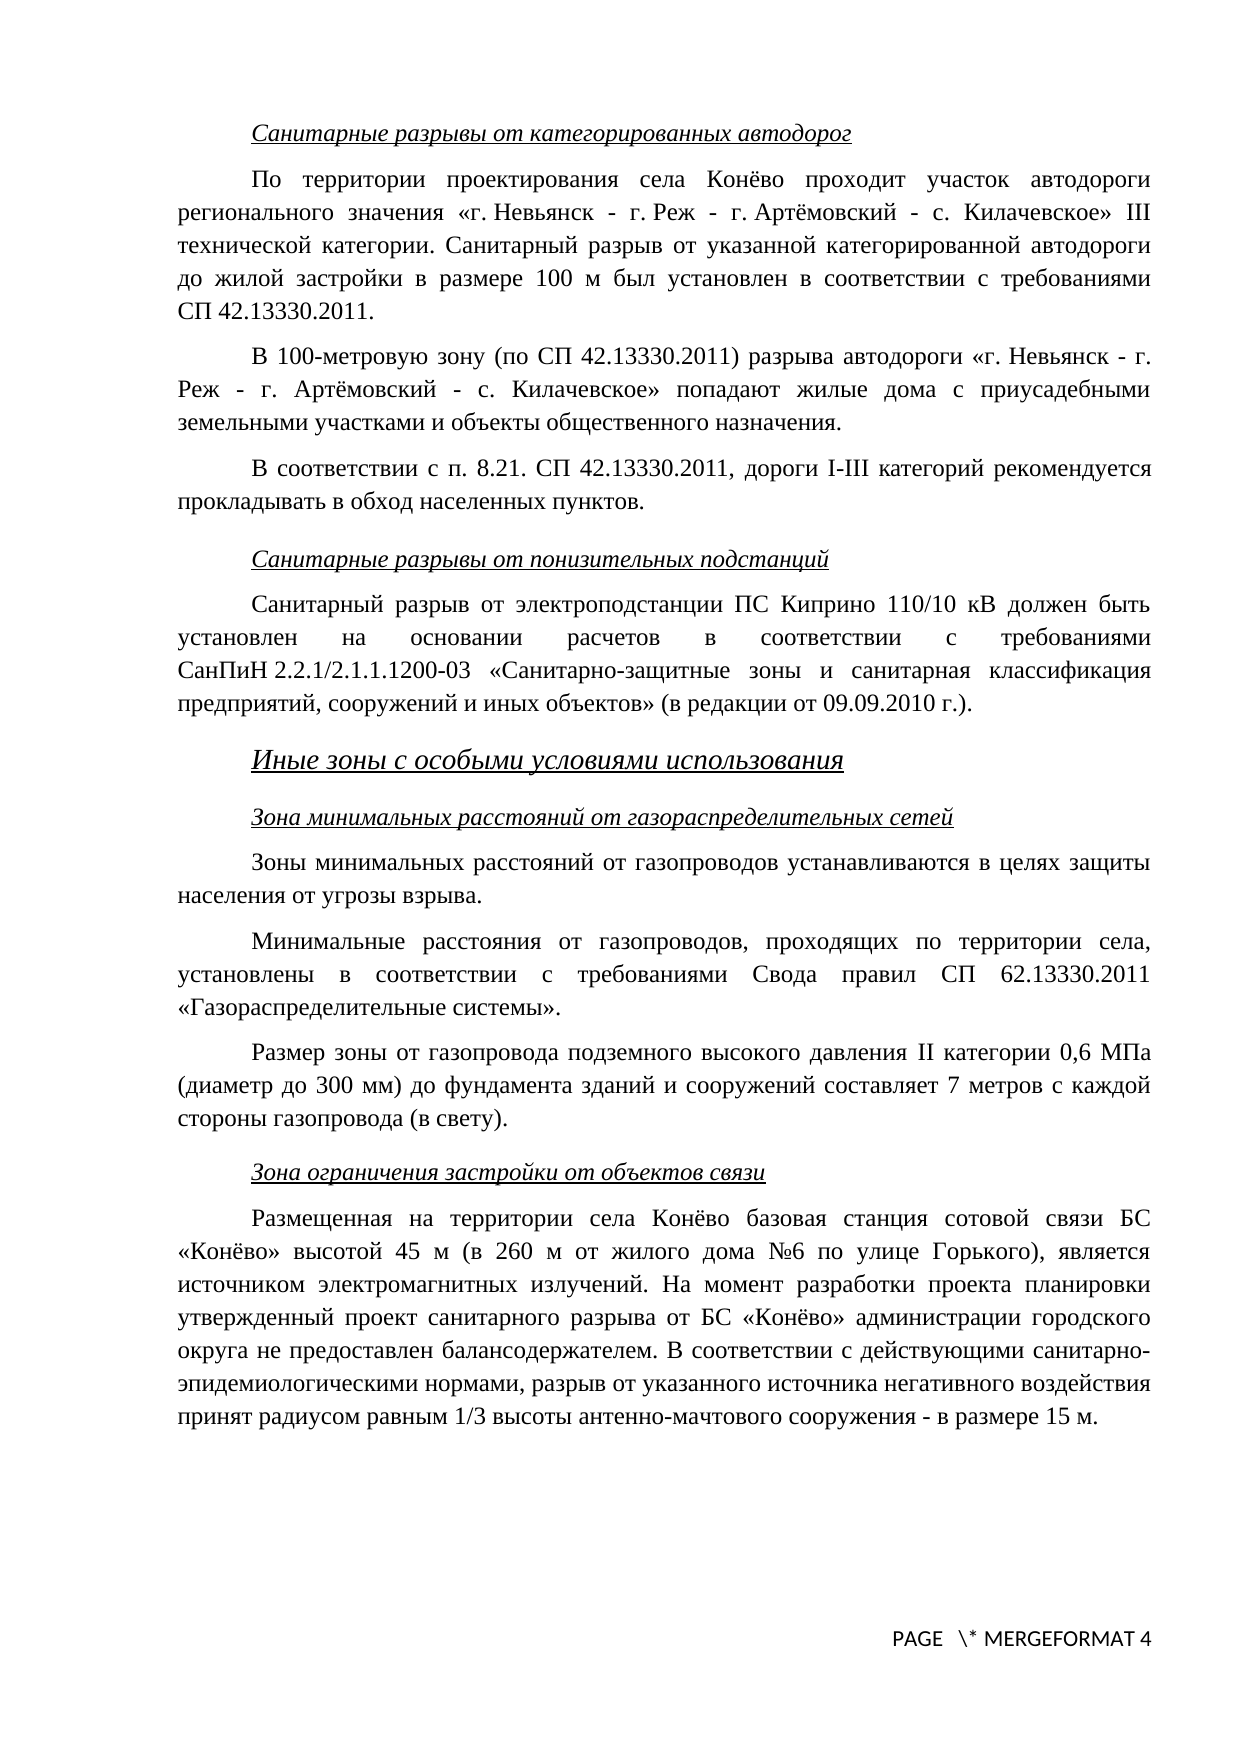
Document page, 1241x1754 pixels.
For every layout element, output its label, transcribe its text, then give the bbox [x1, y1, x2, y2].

subtitle Зона ограничения застройки от объектов связи [251, 1157, 1152, 1186]
subtitle Санитарные разрывы от понизительных подстанций [251, 544, 1152, 573]
subtitle Иные зоны с особыми условиями использования [251, 742, 1152, 776]
text Размер зоны от газопровода подземного высокого давления II категории 0,6 МПа (диаметр до 300 мм) до фундамента зданий и сооружений составляет 7 метров с каждой стороны газопровода (в свету). [177, 1037, 1152, 1132]
text Размещенная на территории села Конёво базовая станция сотовой связи БС «Конёво» высотой 45 м (в 260 м от жилого дома №6 по улице Горького), является источником электромагнитных излучений. На момент разработки проекта планировки утвержденный проект санитарного разрыва от БС «Конёво» администрации городского округа не предоставлен балансодержателем. В соответствии с действующими санитарно-эпидемиологическими нормами, разрыв от указанного источника негативного воздействия принят радиусом равным 1/3 высоты антенно-мачтового сооружения - в размере 15 м. [177, 1203, 1152, 1429]
text Зоны минимальных расстояний от газопроводов устанавливаются в целях защиты населения от угрозы взрыва. [177, 847, 1152, 909]
text Санитарный разрыв от электроподстанции ПС Киприно 110/10 кВ должен быть установлен на основании расчетов в соответствии с требованиями СанПиН 2.2.1/2.1.1.1200-03 «Санитарно-защитные зоны и санитарная классификация предприятий, сооружений и иных объектов» (в редакции от 09.09.2010 г.). [177, 589, 1152, 717]
text По территории проектирования села Конёво проходит участок автодороги регионального значения «г. Невьянск - г. Реж - г. Артёмовский - с. Килачевское» III технической категории. Санитарный разрыв от указанной категорированной автодороги до жилой застройки в размере 100 м был установлен в соответствии с требованиями СП 42.13330.2011. [177, 164, 1152, 324]
subtitle Зона минимальных расстояний от газораспределительных сетей [251, 802, 1152, 830]
text Минимальные расстояния от газопроводов, проходящих по территории села, установлены в соответствии с требованиями Свода правил СП 62.13330.2011 «Газораспределительные системы». [177, 926, 1152, 1021]
text В соответствии с п. 8.21. СП 42.13330.2011, дороги I-III категорий рекомендуется прокладывать в обход населенных пунктов. [177, 453, 1152, 514]
subtitle Санитарные разрывы от категорированных автодорог [251, 118, 1152, 147]
text В 100-метровую зону (по СП 42.13330.2011) разрыва автодороги «г. Невьянск - г. Реж - г. Артёмовский - с. Килачевское» попадают жилые дома с приусадебными земельными участками и объекты общественного назначения. [177, 341, 1152, 436]
